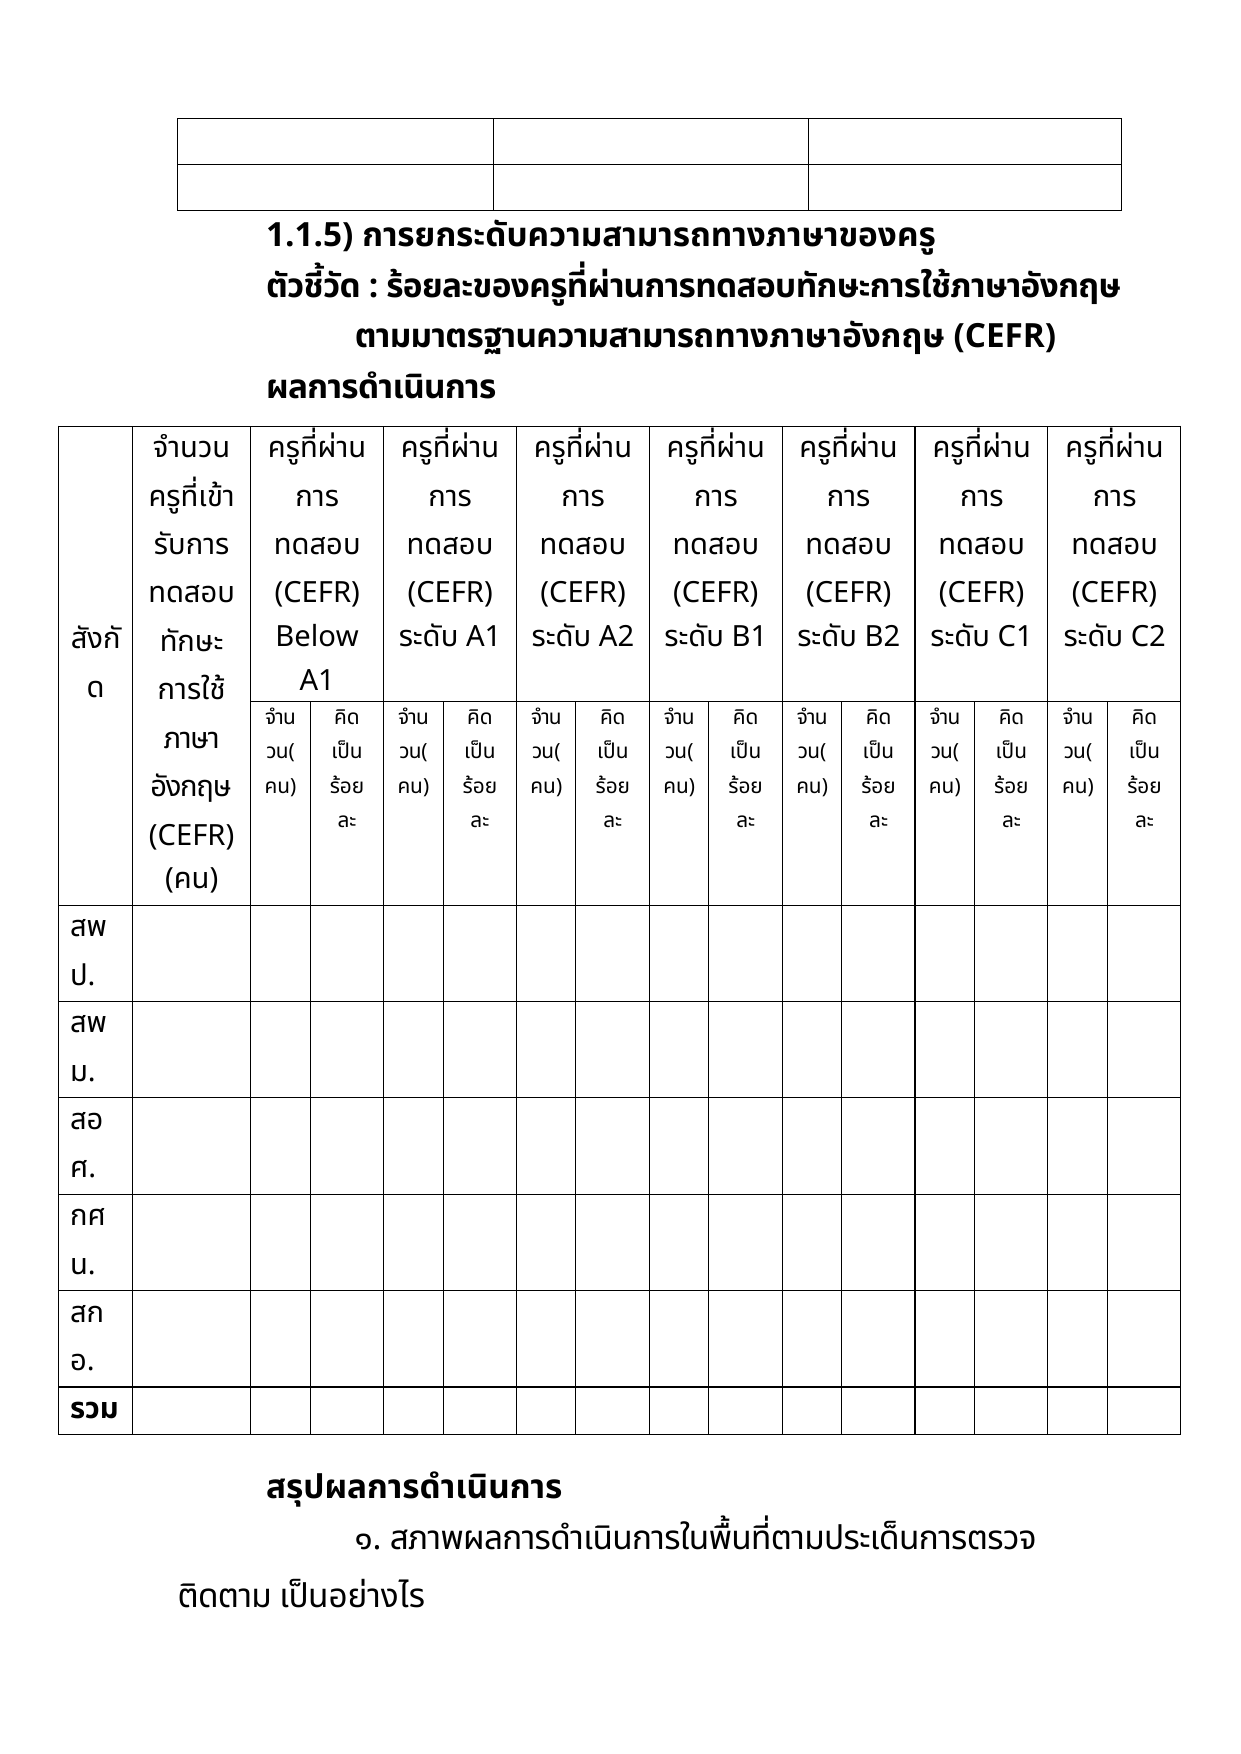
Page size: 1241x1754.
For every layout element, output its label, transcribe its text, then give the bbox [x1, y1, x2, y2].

table_cell [444, 1388, 516, 1434]
table_cell [1048, 906, 1107, 1001]
table_cell [709, 1098, 782, 1194]
table_header ครูที่ผ่านการทดสอบ (CEFR) ระดับ C1 [916, 427, 1047, 701]
table_cell [650, 1002, 708, 1097]
table_cell [975, 906, 1047, 1001]
table_cell คิดเป็นร้อยละ [709, 702, 782, 904]
text ผลการดำเนินการ [266, 363, 1122, 413]
table_cell [311, 1098, 383, 1194]
table_cell [133, 1002, 250, 1097]
table_header ครูที่ผ่านการทดสอบ (CEFR) ระดับ B2 [783, 427, 914, 701]
table_cell [709, 1002, 782, 1097]
table_cell [311, 1002, 383, 1097]
table_cell [384, 1388, 443, 1434]
table_cell [709, 1291, 782, 1386]
table_cell สกอ. [59, 1291, 132, 1386]
table_cell [384, 1291, 443, 1386]
table_header จำนวนครูที่เข้ารับการทดสอบทักษะการใช้ภาษาอังกฤษ (CEFR) (คน) [133, 427, 250, 904]
table_cell [783, 906, 841, 1001]
table_cell [311, 906, 383, 1001]
table_cell [1108, 1388, 1180, 1434]
table_cell [251, 1195, 310, 1290]
table_cell [178, 165, 493, 210]
table_cell จำนวน(คน) [251, 702, 310, 904]
table_cell สพม. [59, 1002, 132, 1097]
table_cell [576, 1195, 649, 1290]
table_cell [783, 1291, 841, 1386]
table_cell คิดเป็นร้อยละ [311, 702, 383, 904]
table_cell [709, 1195, 782, 1290]
table_cell จำนวน(คน) [783, 702, 841, 904]
table_cell [842, 906, 914, 1001]
table_cell [494, 119, 808, 164]
table_cell [916, 1388, 974, 1434]
table_cell [251, 906, 310, 1001]
table_cell [384, 1098, 443, 1194]
table_cell [517, 1098, 575, 1194]
table_cell จำนวน(คน) [916, 702, 974, 904]
table_cell [444, 1098, 516, 1194]
table_header ครูที่ผ่านการทดสอบ (CEFR) ระดับ A1 [384, 427, 516, 701]
text สรุปผลการดำเนินการ [177, 1463, 1119, 1514]
table_cell [709, 906, 782, 1001]
table_cell [311, 1195, 383, 1290]
table_cell [842, 1291, 914, 1386]
table_cell [576, 1002, 649, 1097]
table_cell [842, 1388, 914, 1434]
table_cell [444, 1002, 516, 1097]
table_cell [576, 1098, 649, 1194]
table_cell [809, 165, 1121, 210]
table_cell [133, 1098, 250, 1194]
table_cell [576, 1291, 649, 1386]
table_cell [1048, 1002, 1107, 1097]
table_header สังกัด [59, 427, 132, 904]
table_cell [133, 906, 250, 1001]
table_cell [576, 906, 649, 1001]
table_cell [650, 1388, 708, 1434]
table_cell คิดเป็นร้อยละ [1108, 702, 1180, 904]
table_cell คิดเป็นร้อยละ [842, 702, 914, 904]
table_header ครูที่ผ่านการทดสอบ (CEFR) ระดับ C2 [1048, 427, 1180, 701]
table_cell [842, 1002, 914, 1097]
table_cell [384, 1195, 443, 1290]
table_cell [783, 1195, 841, 1290]
table_cell [1048, 1291, 1107, 1386]
table_cell [311, 1291, 383, 1386]
table_cell [1048, 1195, 1107, 1290]
table_cell [809, 119, 1121, 164]
table_cell [916, 1002, 974, 1097]
table_cell [783, 1002, 841, 1097]
table_cell จำนวน(คน) [384, 702, 443, 904]
table_cell [517, 906, 575, 1001]
table_cell [1108, 1195, 1180, 1290]
table_cell จำนวน(คน) [517, 702, 575, 904]
table_cell [311, 1388, 383, 1434]
table_cell [916, 1195, 974, 1290]
table_cell [783, 1098, 841, 1194]
table_cell [650, 1291, 708, 1386]
table_cell [517, 1002, 575, 1097]
table_cell กศน. [59, 1195, 132, 1290]
table_cell [517, 1388, 575, 1434]
table_header ครูที่ผ่านการทดสอบ (CEFR) ระดับ B1 [650, 427, 782, 701]
table_cell [975, 1002, 1047, 1097]
table_cell [650, 1098, 708, 1194]
table_cell [1108, 1098, 1180, 1194]
table_cell รวม [59, 1388, 132, 1434]
table_cell [178, 119, 493, 164]
table_cell คิดเป็นร้อยละ [576, 702, 649, 904]
table_cell [384, 906, 443, 1001]
table_cell คิดเป็นร้อยละ [444, 702, 516, 904]
table_cell [842, 1098, 914, 1194]
table_header ครูที่ผ่านการทดสอบ (CEFR) ระดับ A2 [517, 427, 649, 701]
table_cell [444, 1195, 516, 1290]
table_cell [444, 1291, 516, 1386]
table_cell [916, 1291, 974, 1386]
table_cell [517, 1291, 575, 1386]
text ๑. สภาพผลการดำเนินการในพื้นที่ตามประเด็นการตรวจ ติดตาม เป็นอย่างไร [177, 1514, 1122, 1622]
table_cell [384, 1002, 443, 1097]
table_cell [783, 1388, 841, 1434]
table_cell [975, 1291, 1047, 1386]
table_cell [251, 1291, 310, 1386]
table_cell [709, 1388, 782, 1434]
table_cell สอศ. [59, 1098, 132, 1194]
table_cell [494, 165, 808, 210]
table_cell คิดเป็นร้อยละ [975, 702, 1047, 904]
table_cell [251, 1098, 310, 1194]
table_cell [650, 906, 708, 1001]
table_cell [517, 1195, 575, 1290]
table_header ครูที่ผ่านการทดสอบ (CEFR) Below A1 [251, 427, 383, 701]
table_cell [975, 1388, 1047, 1434]
table_cell [444, 906, 516, 1001]
table_cell [1108, 906, 1180, 1001]
table_cell [133, 1195, 250, 1290]
text ตัวชี้วัด : ร้อยละของครูที่ผ่านการทดสอบทักษะการใช้ภาษาอังกฤษ ตามมาตรฐานความสามารถทางภาษาอังกฤษ (CEFR) [266, 261, 1122, 363]
table_cell [251, 1002, 310, 1097]
table_cell สพป. [59, 906, 132, 1001]
text 1.1.5) การยกระดับความสามารถทางภาษาของครู [177, 211, 1119, 261]
table_cell [1108, 1291, 1180, 1386]
table_cell จำนวน(คน) [1048, 702, 1107, 904]
table_cell จำนวน(คน) [650, 702, 708, 904]
table_cell [133, 1291, 250, 1386]
table_cell [1048, 1388, 1107, 1434]
table_cell [133, 1388, 250, 1434]
table_cell [975, 1098, 1047, 1194]
table_cell [842, 1195, 914, 1290]
table_cell [916, 906, 974, 1001]
table_cell [650, 1195, 708, 1290]
table_cell [1048, 1098, 1107, 1194]
table_cell [975, 1195, 1047, 1290]
table_cell [251, 1388, 310, 1434]
table_cell [1108, 1002, 1180, 1097]
table_cell [916, 1098, 974, 1194]
table_cell [576, 1388, 649, 1434]
